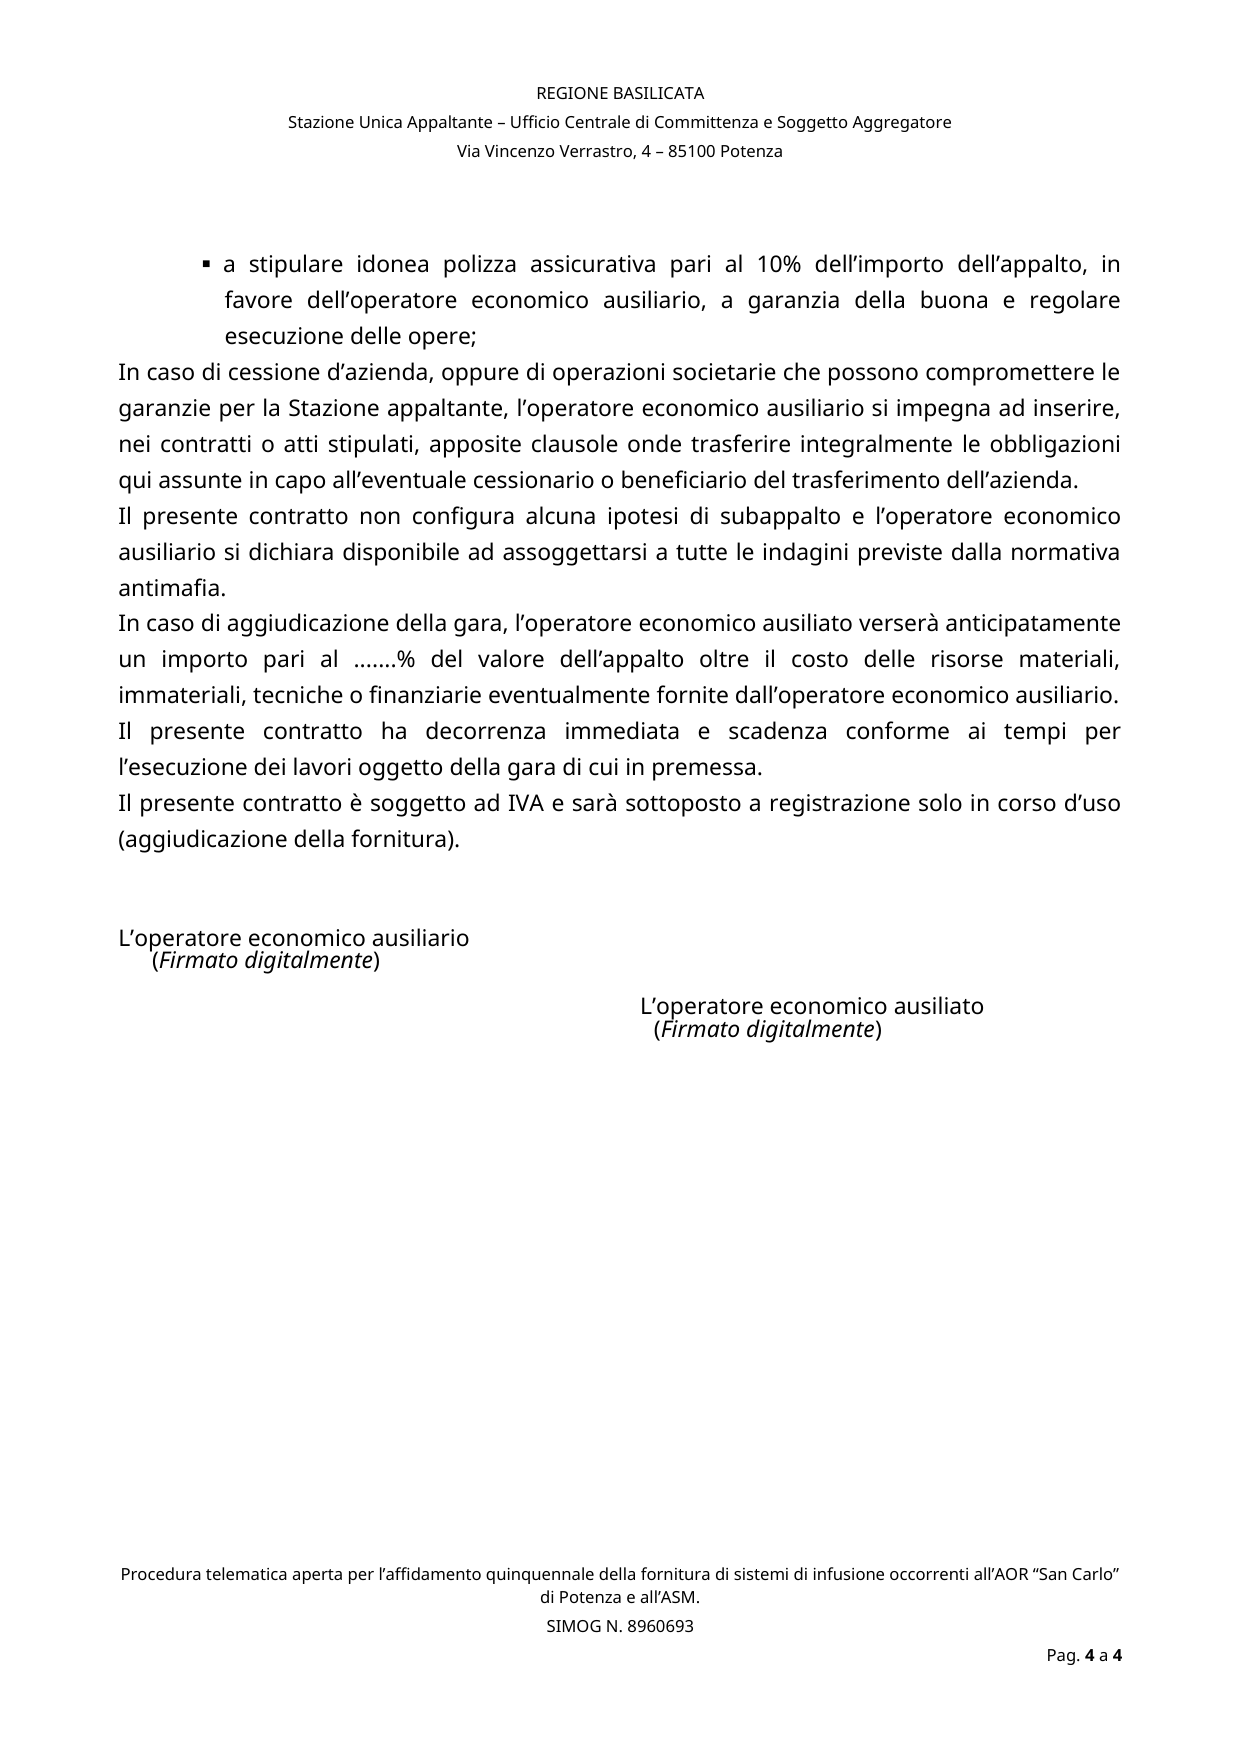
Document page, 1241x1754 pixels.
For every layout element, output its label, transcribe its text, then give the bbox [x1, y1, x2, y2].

text Il presente contratto non configura alcuna ipotesi di subappalto e l’operatore economico ausiliario si dichiara disponibile ad assoggettarsi a tutte le indagini previste dalla normativa antimafia. [118, 499, 1122, 603]
text In caso di cessione d’azienda, oppure di operazioni societarie che possono compromettere le garanzie per la Stazione appaltante, l’operatore economico ausiliario si impegna ad inserire, nei contratti o atti stipulati, apposite clausole onde trasferire integralmente le obbligazioni qui assunte in capo all’eventuale cessionario o beneficiario del trasferimento dell’azienda. [118, 356, 1122, 495]
list a stipulare idonea polizza assicurativa pari al 10% dell’importo dell’appalto, in favore dell’operatore economico ausiliario, a garanzia della buona e regolare esecuzione delle opere; [201, 248, 1122, 351]
text L’operatore economico ausiliario [118, 928, 1122, 951]
text (Firmato digitalmente) [413, 1019, 1122, 1042]
text Il presente contratto ha decorrenza immediata e scadenza conforme ai tempi per l’esecuzione dei lavori oggetto della gara di cui in premessa. [118, 715, 1122, 782]
text Il presente contratto è soggetto ad IVA e sarà sottoposto a registrazione solo in corso d’uso (aggiudicazione della fornitura). [118, 787, 1122, 854]
text In caso di aggiudicazione della gara, l’operatore economico ausiliato verserà anticipatamente un importo pari al .......% del valore dell’appalto oltre il costo delle risorse materiali, immateriali, tecniche o finanziarie eventualmente fornite dall’operatore economico ausiliario. [118, 607, 1122, 711]
text (Firmato digitalmente) [118, 951, 1122, 973]
text L’operatore economico ausiliato [502, 996, 1122, 1019]
